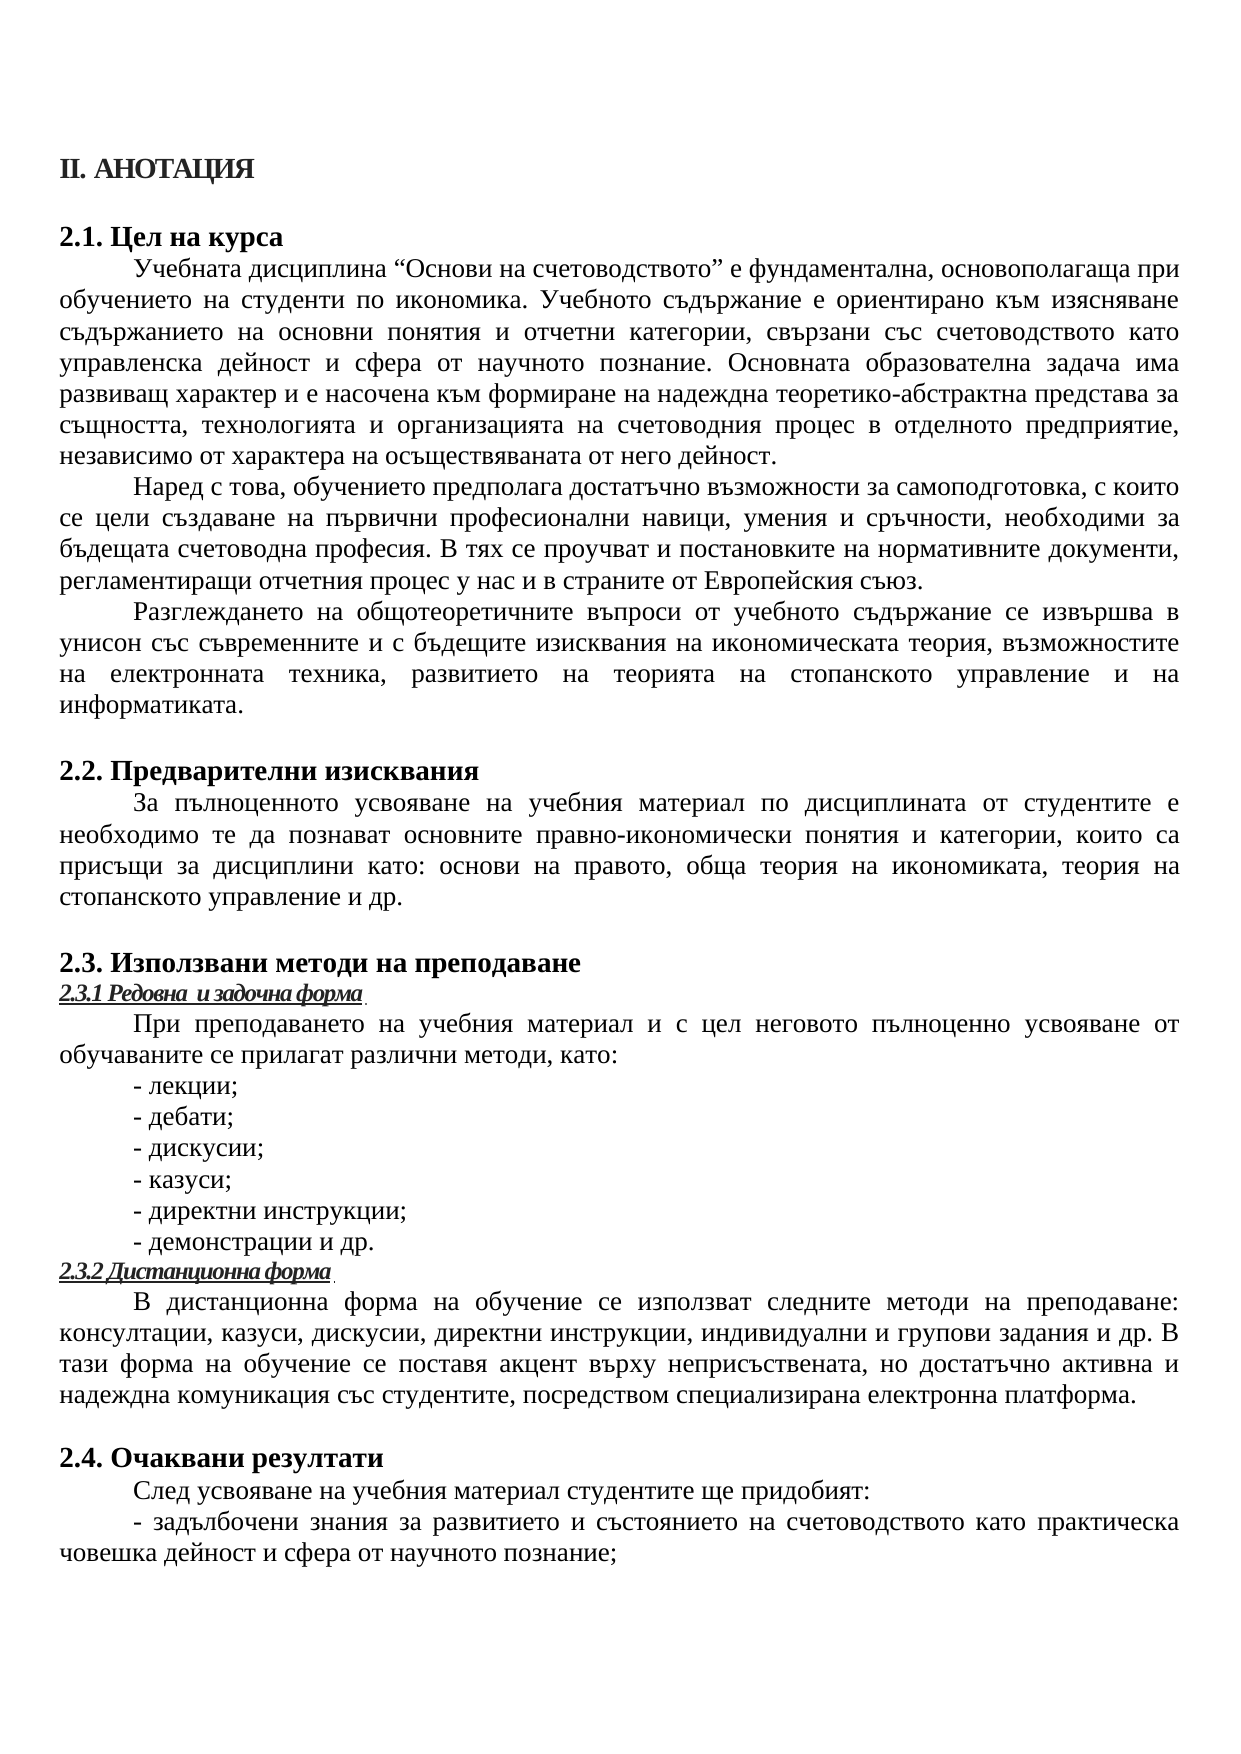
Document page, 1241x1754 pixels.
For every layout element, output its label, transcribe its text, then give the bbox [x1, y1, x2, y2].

text За пълноценното усвояване на учебния материал по дисциплината от студентите е необходимо те да познават основните правно-икономически понятия и категории, които са присъщи за дисциплини като: основи на правото, обща теория на икономиката, теория на стопанското управление и др. [59, 787, 1181, 911]
text 2.4. Очаквани резултати [59, 1441, 1181, 1474]
text 2.3. Използвани методи на преподаване [59, 945, 1181, 978]
text - задълбочени знания за развитието и състоянието на счетоводството като практическа човешка дейност и сфера от научното познание; [59, 1505, 1181, 1568]
text - лекции; [59, 1069, 1181, 1100]
text Учебната дисциплина “Основи на счетоводството” е фундаментална, основополагаща при обучението на студенти по икономика. Учебното съдържание е ориентирано към изясняване съдържанието на основни понятия и отчетни категории, свързани със счетоводството като управленска дейност и сфера от научното познание. Основната образователна задача има развиващ характер и е насочена към формиране на надеждна теоретико-абстрактна представа за същността, технологията и организацията на счетоводния процес в отделното предприятие, независимо от характера на осъществяваната от него дейност. [59, 252, 1181, 470]
text - дебати; [59, 1100, 1181, 1132]
text 2.2. Предварителни изисквания [59, 753, 1181, 787]
text Разглеждането на общотеоретичните въпроси от учебното съдържание се извършва в унисон със съвременните и с бъдещите изисквания на икономическата теория, възможностите на електронната техника, развитието на теорията на стопанското управление и на информатиката. [59, 595, 1181, 719]
text 2.3.1 Редовна и задочна форма [59, 978, 1181, 1007]
text 2.3.2 Дистанционна форма [59, 1256, 1181, 1285]
text Наред с това, обучението предполага достатъчно възможности за самоподготовка, с които се цели създаване на първични професионални навици, умения и сръчности, необходими за бъдещата счетоводна професия. В тях се проучват и постановките на нормативните документи, регламентиращи отчетния процес у нас и в страните от Европейския съюз. [59, 470, 1181, 595]
text - казуси; [59, 1163, 1181, 1194]
text След усвояване на учебния материал студентите ще придобият: [59, 1474, 1181, 1505]
text 2.1. Цел на курса [59, 219, 1181, 252]
text II. Анотация [59, 152, 1181, 185]
text - демонстрации и др. [59, 1225, 1181, 1256]
text При преподаването на учебния материал и с цел неговото пълноценно усвояване от обучаваните се прилагат различни методи, като: [59, 1007, 1181, 1069]
text - дискусии; [59, 1132, 1181, 1163]
text В дистанционна форма на обучение се използват следните методи на преподаване: консултации, казуси, дискусии, директни инструкции, индивидуални и групови задания и др. В тази форма на обучение се поставя акцент върху неприсъствената, но достатъчно активна и надеждна комуникация със студентите, посредством специализирана електронна платформа. [59, 1285, 1181, 1409]
text - директни инструкции; [59, 1194, 1181, 1225]
